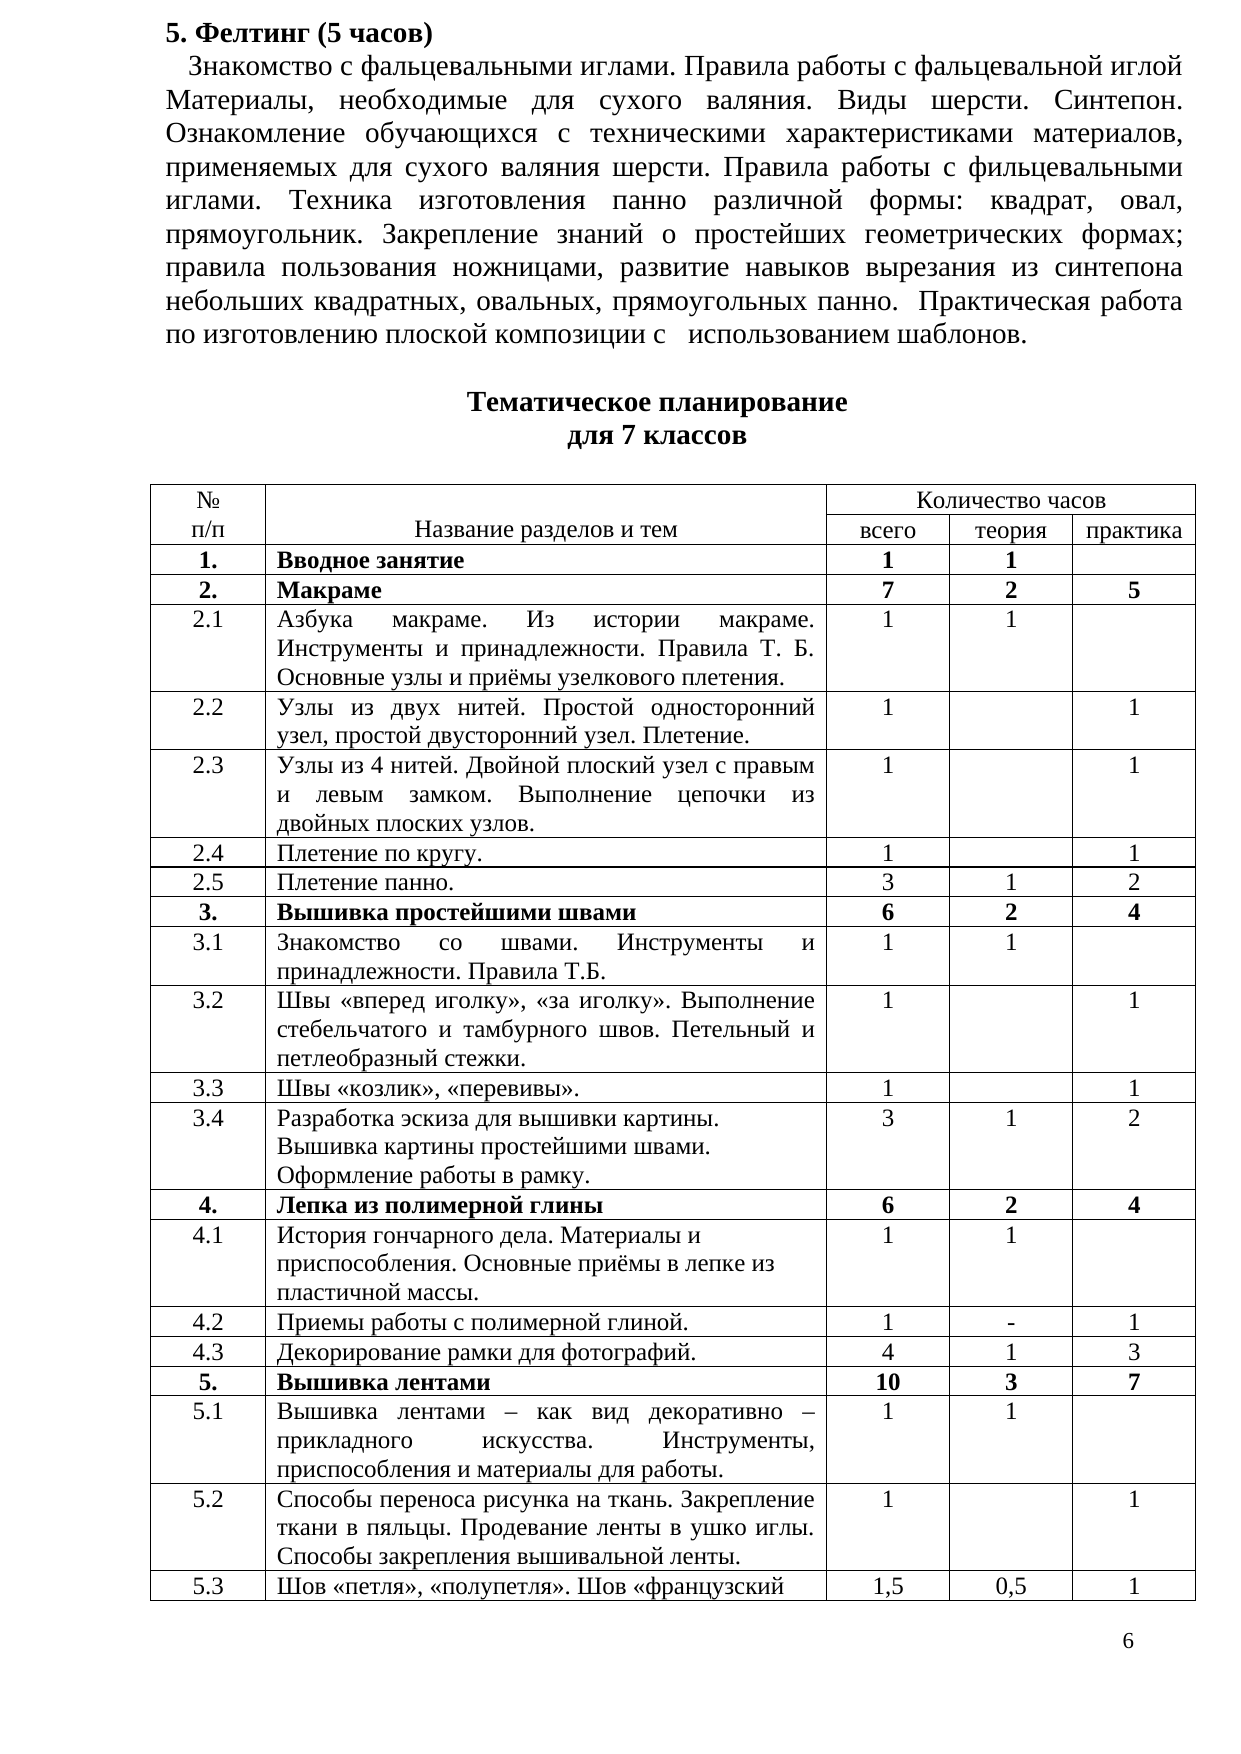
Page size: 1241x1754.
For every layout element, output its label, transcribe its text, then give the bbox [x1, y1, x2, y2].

table_cell - [950, 1307, 1072, 1336]
table_cell 4.1 [151, 1220, 265, 1306]
table_cell 1 [950, 868, 1072, 896]
table_cell 3 [827, 868, 949, 896]
table_cell 3. [151, 897, 265, 926]
table_cell 1 [950, 927, 1072, 984]
table_cell Приемы работы с полимерной глиной. [266, 1307, 826, 1336]
table_cell практика [1073, 515, 1195, 544]
table_cell [950, 692, 1072, 749]
text Знакомство с фальцевальными иглами. Правила работы с фальцевальной иглой Материалы, необходимые для сухого валяния. Виды шерсти. Синтепон. Ознакомление обучающихся с техническими характеристиками материалов, применяемых для сухого валяния шерсти. Правила работы с фильцевальными иглами. Техника изготовления панно различной формы: квадрат, овал, прямоугольник. Закрепление знаний о простейших геометрических формах; правила пользования ножницами, развитие навыков вырезания из синтепона небольших квадратных, овальных, прямоугольных панно. Практическая работа по изготовлению плоской композиции с использованием шаблонов. [165, 48, 1184, 350]
table_cell 2 [950, 897, 1072, 926]
table_header № п/п [151, 485, 265, 544]
table_cell 1 [827, 1220, 949, 1306]
table_cell 2 [1073, 1103, 1195, 1189]
text 5. Фелтинг (5 часов) [165, 15, 1184, 48]
text Тематическое планирование [106, 384, 1134, 417]
table_cell 1 [1073, 1307, 1195, 1336]
table_cell 2 [950, 1190, 1072, 1219]
table_cell Способы переноса рисунка на ткань. Закрепление ткани в пяльцы. Продевание ленты в ушко иглы. Способы закрепления вышивальной ленты. [266, 1484, 826, 1570]
table_cell 3.1 [151, 927, 265, 984]
table_cell 1 [827, 986, 949, 1072]
table_cell 1 [1073, 1073, 1195, 1102]
table_cell Швы «вперед иголку», «за иголку». Выполнение стебельчатого и тамбурного швов. Петельный и петлеобразный стежки. [266, 986, 826, 1072]
table_cell 3.3 [151, 1073, 265, 1102]
table_cell 1 [1073, 750, 1195, 837]
table_cell [1073, 1220, 1195, 1306]
table_cell 10 [827, 1367, 949, 1395]
table_cell Разработка эскиза для вышивки картины. Вышивка картины простейшими швами. Оформление работы в рамку. [266, 1103, 826, 1189]
table_cell Лепка из полимерной глины [266, 1190, 826, 1219]
table_cell [950, 750, 1072, 837]
text для 7 классов [106, 417, 1134, 451]
table_cell 1 [950, 1220, 1072, 1306]
table_cell 1 [1073, 1484, 1195, 1570]
table_cell 1 [827, 692, 949, 749]
table_cell 3.2 [151, 986, 265, 1072]
table_cell Плетение панно. [266, 868, 826, 896]
table_cell всего [827, 515, 949, 544]
table_cell Узлы из 4 нитей. Двойной плоский узел с правым и левым замком. Выполнение цепочки из двойных плоских узлов. [266, 750, 826, 837]
table_cell 5 [1073, 575, 1195, 603]
table_cell 4 [1073, 897, 1195, 926]
table_cell 1 [827, 1307, 949, 1336]
table_cell 1 [827, 545, 949, 574]
table_cell Знакомство со швами. Инструменты и принадлежности. Правила Т.Б. [266, 927, 826, 984]
table_cell 4 [1073, 1190, 1195, 1219]
table_cell 7 [827, 575, 949, 603]
table_cell [1073, 605, 1195, 691]
table_cell 2. [151, 575, 265, 603]
table_cell 2 [1073, 868, 1195, 896]
table_cell 4 [827, 1337, 949, 1366]
table_cell 1 [827, 605, 949, 691]
table_cell Вышивка лентами [266, 1367, 826, 1395]
table_cell Вышивка простейшими швами [266, 897, 826, 926]
table_cell Узлы из двух нитей. Простой односторонний узел, простой двусторонний узел. Плетение. [266, 692, 826, 749]
table_cell [1073, 927, 1195, 984]
table_cell 1 [827, 1396, 949, 1483]
table_cell История гончарного дела. Материалы и приспособления. Основные приёмы в лепке из пластичной массы. [266, 1220, 826, 1306]
table_cell [1073, 1396, 1195, 1483]
table_cell 1 [950, 1337, 1072, 1366]
table_cell 3 [827, 1103, 949, 1189]
table_cell 5. [151, 1367, 265, 1395]
table_cell 5.1 [151, 1396, 265, 1483]
table_cell 4.3 [151, 1337, 265, 1366]
table_cell Вводное занятие [266, 545, 826, 574]
table_cell 1 [1073, 692, 1195, 749]
table_cell 1 [827, 750, 949, 837]
table_cell 6 [827, 897, 949, 926]
table_cell 7 [1073, 1367, 1195, 1395]
table_header Количество часов [827, 485, 1195, 514]
table_cell 3.4 [151, 1103, 265, 1189]
table_cell 3 [950, 1367, 1072, 1395]
table_cell 6 [827, 1190, 949, 1219]
table_cell 1 [950, 605, 1072, 691]
table_cell 2.4 [151, 838, 265, 866]
table_cell [950, 1073, 1072, 1102]
table_cell 1 [950, 1396, 1072, 1483]
table_cell 1 [950, 1103, 1072, 1189]
table_cell 1 [827, 838, 949, 866]
table_cell 1. [151, 545, 265, 574]
table_cell теория [950, 515, 1072, 544]
table_cell 3 [1073, 1337, 1195, 1366]
table_cell [950, 1484, 1072, 1570]
table_cell [950, 986, 1072, 1072]
table_cell 1 [827, 927, 949, 984]
table_cell 5.2 [151, 1484, 265, 1570]
table_cell 5.3 [151, 1571, 265, 1600]
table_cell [266, 1571, 826, 1600]
table_cell [950, 838, 1072, 866]
table_cell 4.2 [151, 1307, 265, 1336]
table_cell [1073, 545, 1195, 574]
table_cell 1 [1073, 986, 1195, 1072]
table_cell 2.1 [151, 605, 265, 691]
table_cell 2.5 [151, 868, 265, 896]
table_cell 1 [950, 545, 1072, 574]
table_cell 2.3 [151, 750, 265, 837]
table_cell 2.2 [151, 692, 265, 749]
table_cell Декорирование рамки для фотографий. [266, 1337, 826, 1366]
table_header Название разделов и тем [266, 485, 826, 544]
table_cell 0,5 [950, 1571, 1072, 1600]
table_cell 4. [151, 1190, 265, 1219]
table_cell 1 [1073, 1571, 1195, 1600]
table_cell Швы «козлик», «перевивы». [266, 1073, 826, 1102]
table_cell 1 [1073, 838, 1195, 866]
table_cell Плетение по кругу. [266, 838, 826, 866]
table_cell 1 [827, 1484, 949, 1570]
table_cell 1,5 [827, 1571, 949, 1600]
table_cell Вышивка лентами – как вид декоративно – прикладного искусства. Инструменты, приспособления и материалы для работы. [266, 1396, 826, 1483]
table_cell 2 [950, 575, 1072, 603]
table_cell Макраме [266, 575, 826, 603]
table_cell 1 [827, 1073, 949, 1102]
table_cell Азбука макраме. Из истории макраме. Инструменты и принадлежности. Правила Т. Б. Основные узлы и приёмы узелкового плетения. [266, 605, 826, 691]
